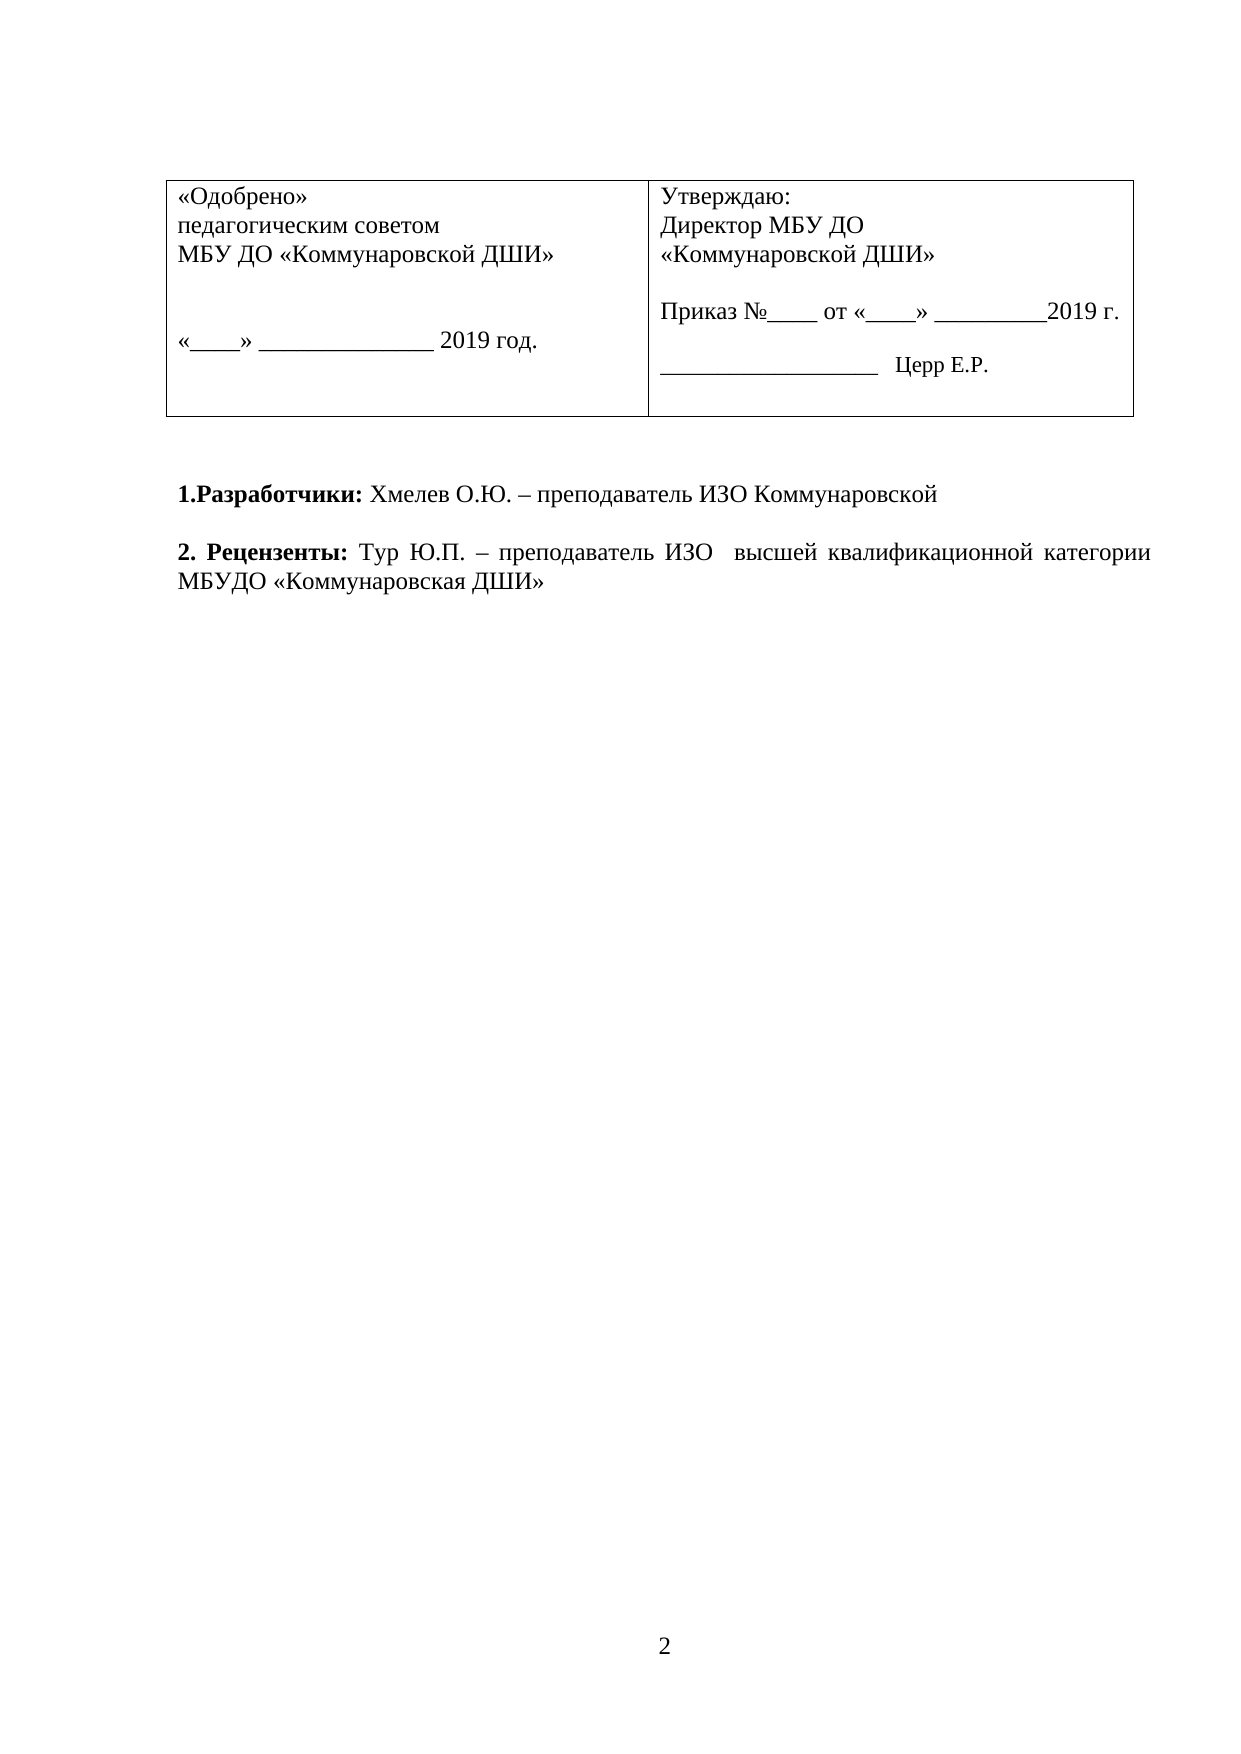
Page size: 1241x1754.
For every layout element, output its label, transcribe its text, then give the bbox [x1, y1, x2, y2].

table_header «Одобрено» педагогическим советом МБУ ДО «Коммунаровской ДШИ» «____» ______________ 2019 год. [167, 181, 648, 416]
text 2. Рецензенты: Тур Ю.П. – преподаватель ИЗО высшей квалификационной категории МБУДО «Коммунаровская ДШИ» [177, 537, 1152, 594]
text 1.Разработчики: Хмелев О.Ю. – преподаватель ИЗО Коммунаровской [177, 479, 1152, 508]
table_header Утверждаю: Директор МБУ ДО «Коммунаровской ДШИ» Приказ №____ от «____» _________2019 г. ___________________ Церр Е.Р. [649, 181, 1133, 416]
